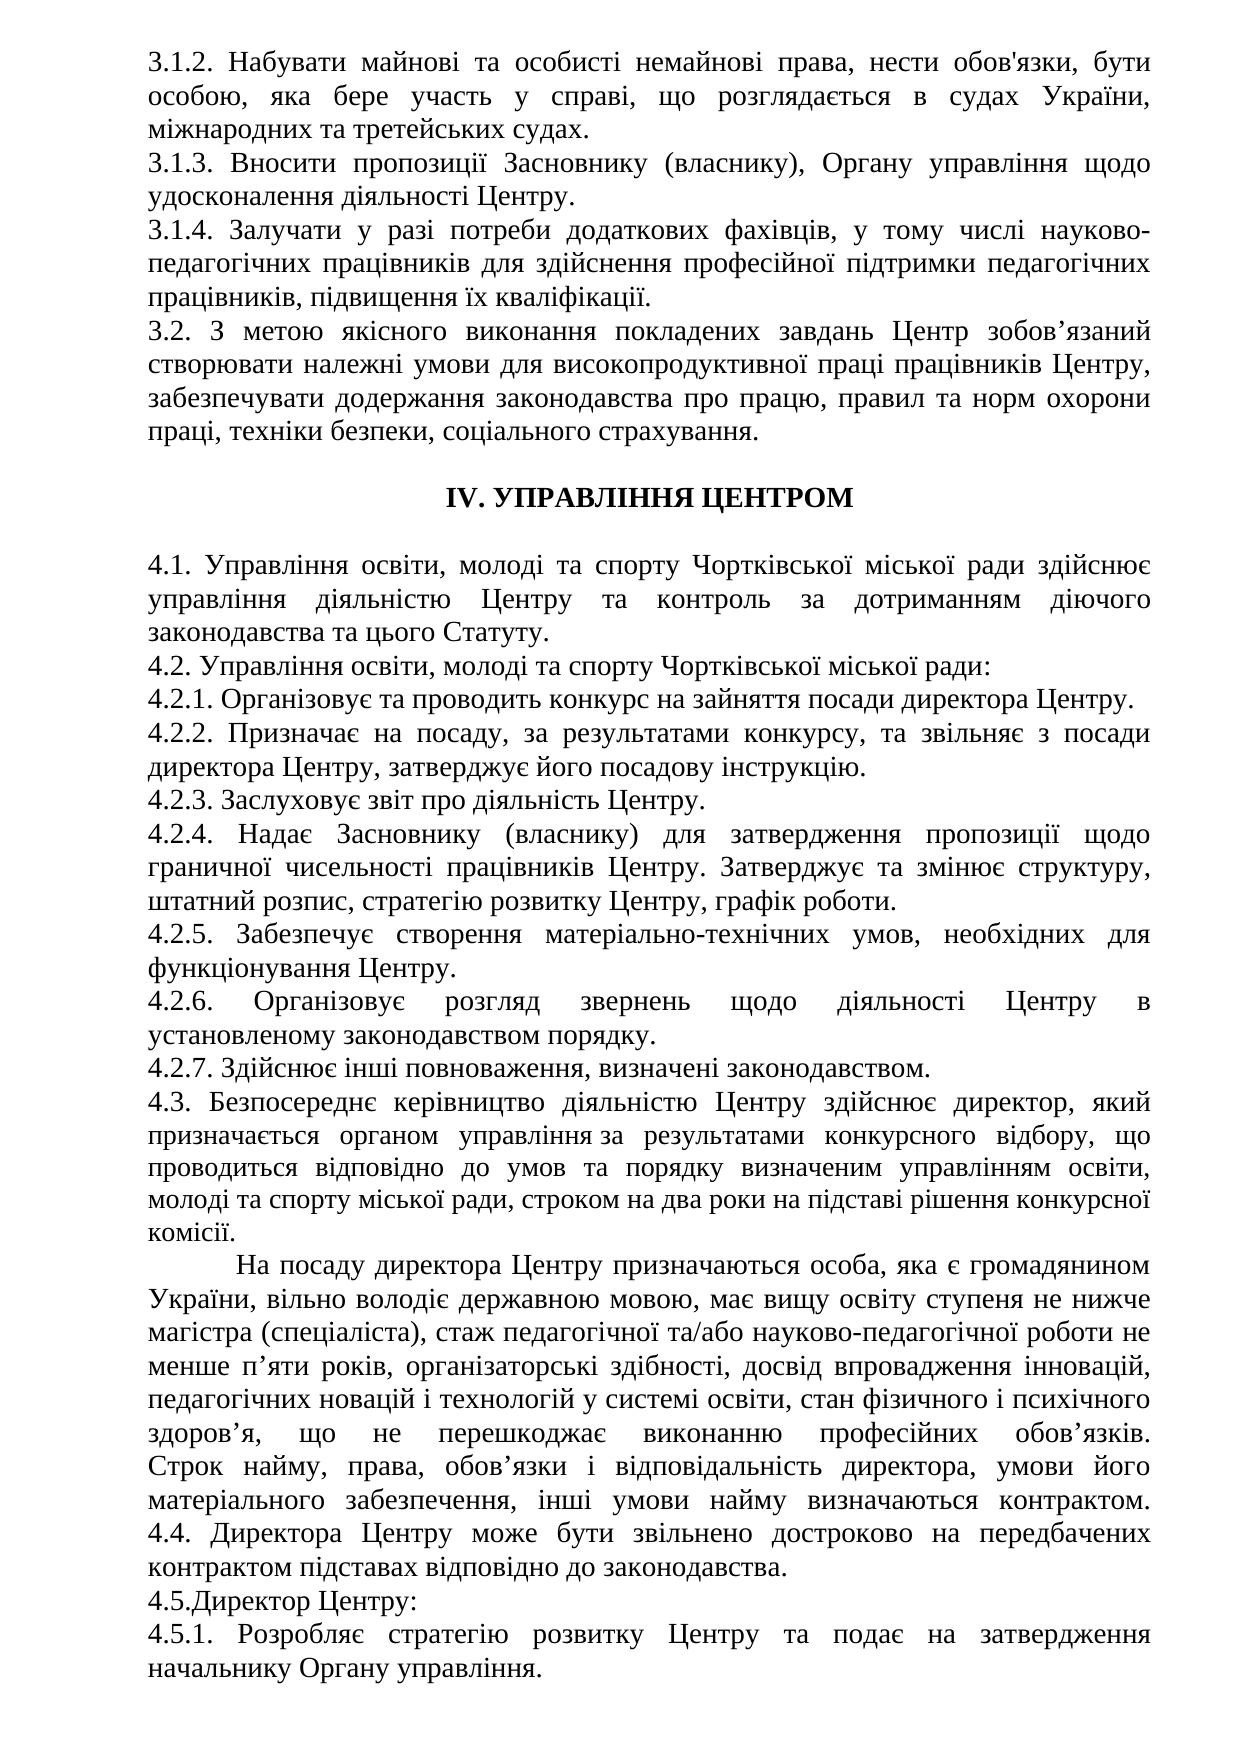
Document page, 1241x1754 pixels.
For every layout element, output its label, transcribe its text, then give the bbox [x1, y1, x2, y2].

text IV. УПРАВЛІННЯ ЦЕНТРОМ [148, 447, 1152, 514]
text 4.2.3. Заслуховує звіт про діяльність Центру. [148, 782, 1152, 816]
text 4.3. Безпосереднє керівництво діяльністю Центру здійснює директор, який призначається органом управління за результатами конкурсного відбору, що проводиться відповідно до умов та порядку визначеним управлінням освіти, молоді та спорту міської ради, строком на два роки на підставі рішення конкурсної комісії. [148, 1084, 1152, 1247]
text 4.2.7. Здійснює інші повноваження, визначені законодавством. [148, 1051, 1152, 1084]
text 4.5.Директор Центру: [148, 1583, 1152, 1616]
text 3.2. З метою якісного виконання покладених завдань Центр зобов’язаний створювати належні умови для високопродуктивної праці працівників Центру, забезпечувати додержання законодавства про працю, правил та норм охорони праці, техніки безпеки, соціального страхування. [148, 313, 1152, 447]
text 4.2.4. Надає Засновнику (власнику) для затвердження пропозиції щодо граничної чисельності працівників Центру. Затверджує та змінює структуру, штатний розпис, стратегію розвитку Центру, графік роботи. [148, 816, 1152, 916]
text 4.1. Управління освіти, молоді та спорту Чортківської міської ради здійснює управління діяльністю Центру та контроль за дотриманням діючого законодавства та цього Статуту. [148, 514, 1152, 648]
text 3.1.2. Набувати майнові та особисті немайнові права, нести обов'язки, бути особою, яка бере участь у справі, що розглядається в судах України, міжнародних та третейських судах. [148, 44, 1152, 145]
text 4.2.1. Організовує та проводить конкурс на зайняття посади директора Центру. [148, 682, 1152, 715]
text 4.5.1. Розробляє стратегію розвитку Центру та подає на затвердження начальнику Органу управління. [148, 1616, 1152, 1683]
text 4.2.5. Забезпечує створення матеріально-технічних умов, необхідних для функціонування Центру. [148, 916, 1152, 983]
text 3.1.3. Вносити пропозиції Засновнику (власнику), Органу управління щодо удосконалення діяльності Центру. [148, 145, 1152, 212]
text 3.1.4. Залучати у разі потреби додаткових фахівців, у тому числі науково-педагогічних працівників для здійснення професійної підтримки педагогічних працівників, підвищення їх кваліфікації. [148, 212, 1152, 313]
text 4.2.2. Призначає на посаду, за результатами конкурсу, та звільняє з посади директора Центру, затверджує його посадову інструкцію. [148, 715, 1152, 782]
text 4.2.6. Організовує розгляд звернень щодо діяльності Центру в установленому законодавством порядку. [148, 983, 1152, 1051]
text 4.2. Управління освіти, молоді та спорту Чортківської міської ради: [148, 648, 1152, 682]
text На посаду директора Центру призначаються особа, яка є громадянином України, вільно володіє державною мовою, має вищу освіту ступеня не нижче магістра (спеціаліста), стаж педагогічної та/або науково-педагогічної роботи не менше п’яти років, організаторські здібності, досвід впровадження інновацій, педагогічних новацій і технологій у системі освіти, стан фізичного і психічного здоров’я, що не перешкоджає виконанню професійних обов’язків. Строк найму, права, обов’язки і відповідальність директора, умови його матеріального забезпечення, інші умови найму визначаються контрактом. 4.4. Директора Центру може бути звільнено достроково на передбачених контрактом підставах відповідно до законодавства. [148, 1247, 1152, 1583]
